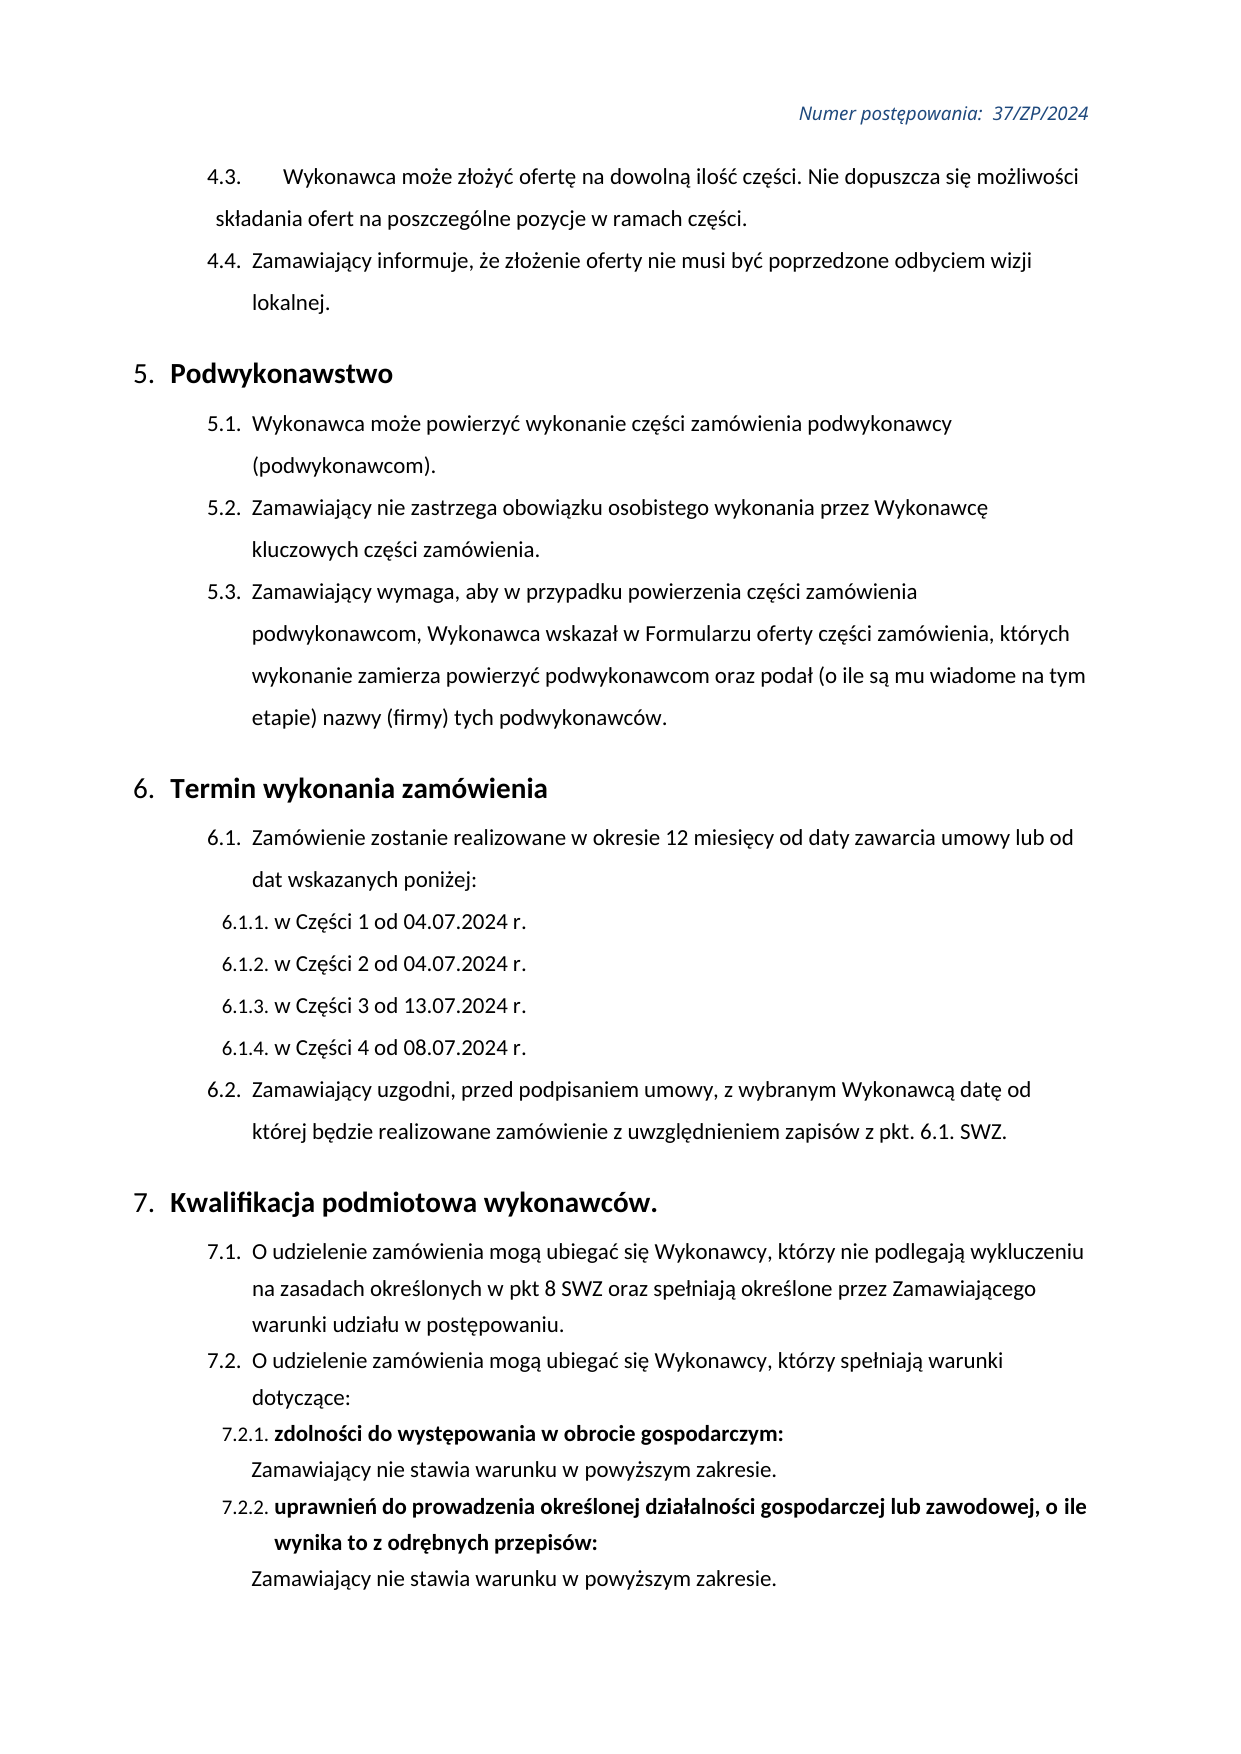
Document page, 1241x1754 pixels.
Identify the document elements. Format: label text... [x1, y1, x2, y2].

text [251, 1564, 1088, 1593]
list zdolności do występowania w obrocie gospodarczym: [222, 1419, 1090, 1447]
list Zamawiający informuje, że złożenie oferty nie musi być poprzedzone odbyciem wizji lokalnej. [207, 246, 1090, 316]
list Zamawiający wymaga, aby w przypadku powierzenia części zamówienia podwykonawcom, Wykonawca wskazał w Formularzu oferty części zamówienia, których wykonanie zamierza powierzyć podwykonawcom oraz podał (o ile są mu wiadome na tym etapie) nazwy (firmy) tych podwykonawców. [207, 577, 1090, 731]
list Wykonawca może złożyć ofertę na dowolną ilość części. Nie dopuszcza się możliwości składania ofert na poszczególne pozycje w ramach części. [207, 162, 1080, 232]
list Zamawiający uzgodni, przed podpisaniem umowy, z wybranym Wykonawcą datę od której będzie realizowane zamówienie z uwzględnieniem zapisów z pkt. 6.1. SWZ. [207, 1075, 1090, 1145]
list uprawnień do prowadzenia określonej działalności gospodarczej lub zawodowej, o ile wynika to z odrębnych przepisów: [222, 1492, 1090, 1556]
list Zamówienie zostanie realizowane w okresie 12 miesięcy od daty zawarcia umowy lub od dat wskazanych poniżej: [207, 823, 1090, 893]
list w Części 4 od 08.07.2024 r. [222, 1033, 1090, 1061]
list w Części 2 od 04.07.2024 r. [222, 949, 1090, 977]
list Zamawiający nie zastrzega obowiązku osobistego wykonania przez Wykonawcę kluczowych części zamówienia. [207, 493, 1090, 563]
subtitle Kwalifikacja podmiotowa wykonawców. [133, 1184, 1090, 1219]
text Zamawiający nie stawia warunku w powyższym zakresie. [251, 1456, 1088, 1483]
list O udzielenie zamówienia mogą ubiegać się Wykonawcy, którzy spełniają warunki dotyczące: [207, 1346, 1090, 1411]
list w Części 1 od 04.07.2024 r. [222, 907, 1090, 935]
subtitle Termin wykonania zamówienia [133, 770, 1090, 805]
list O udzielenie zamówienia mogą ubiegać się Wykonawcy, którzy nie podlegają wykluczeniu na zasadach określonych w pkt 8 SWZ oraz spełniają określone przez Zamawiającego warunki udziału w postępowaniu. [207, 1237, 1090, 1338]
subtitle Podwykonawstwo [133, 355, 1090, 391]
list Wykonawca może powierzyć wykonanie części zamówienia podwykonawcy (podwykonawcom). [207, 409, 1090, 479]
list w Części 3 od 13.07.2024 r. [222, 991, 1090, 1019]
